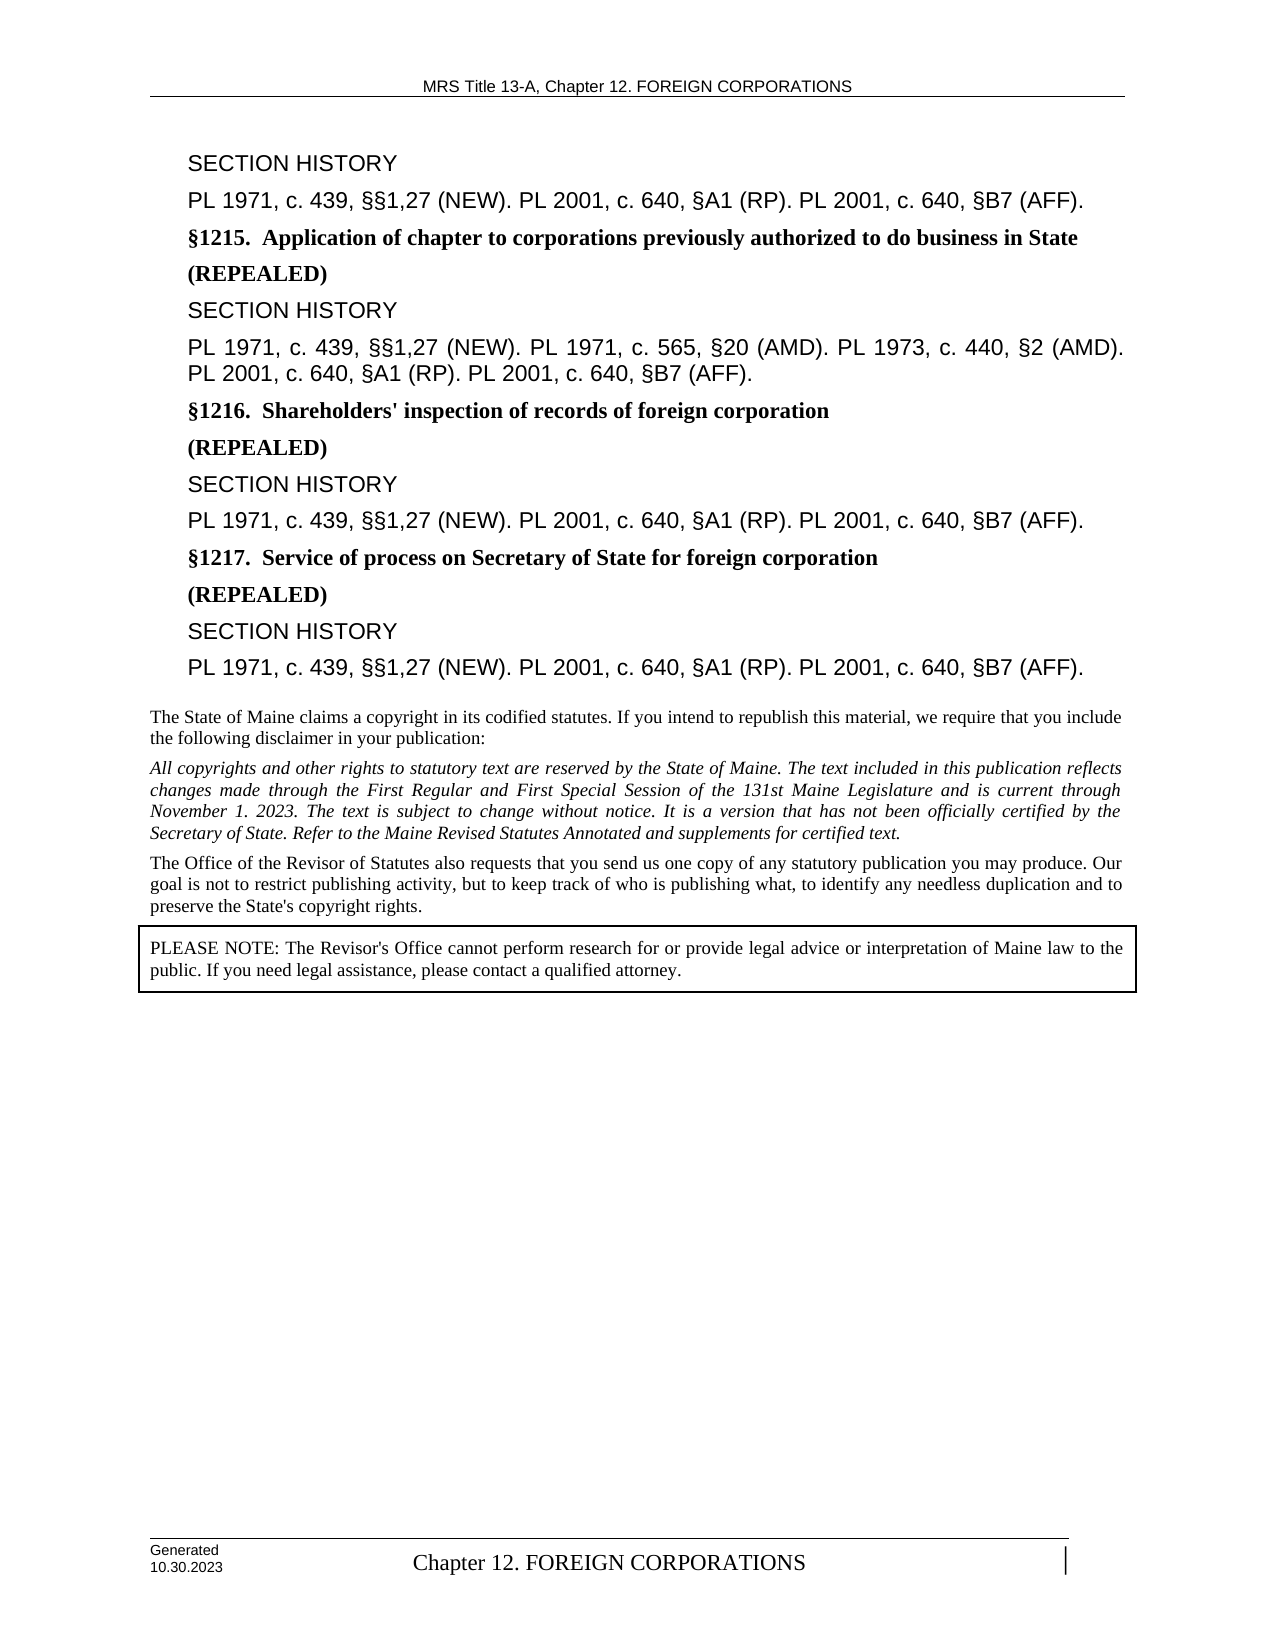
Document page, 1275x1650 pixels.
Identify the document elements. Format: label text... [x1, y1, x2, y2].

text SECTION HISTORY [187, 297, 1125, 323]
text (REPEALED) [187, 434, 1125, 460]
text All copyrights and other rights to statutory text are reserved by the State of Maine. The text included in this publication reflects changes made through the First Regular and First Special Session of the 131st Maine Legislature and is current through November 1. 2023 . The text is subject to change without notice. It is a version that has not been officially certified by the Secretary of State. Refer to the Maine Revised Statutes Annotated and supplements for certified text. [150, 757, 1125, 843]
text The State of Maine claims a copyright in its codified statutes. If you intend to republish this material, we require that you include the following disclaimer in your publication: [150, 706, 1125, 749]
text §1217. Service of process on Secretary of State for foreign corporation [187, 544, 1125, 570]
text The Office of the Revisor of Statutes also requests that you send us one copy of any statutory publication you may produce. Our goal is not to restrict publishing activity, but to keep track of who is publishing what, to identify any needless duplication and to preserve the State's copyright rights. [150, 852, 1125, 916]
text SECTION HISTORY [187, 471, 1125, 497]
text (REPEALED) [187, 260, 1125, 287]
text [187, 187, 1125, 213]
text (REPEALED) [187, 581, 1125, 607]
text PLEASE NOTE: The Revisor's Office cannot perform research for or provide legal advice or interpretation of Maine law to the public. If you need legal assistance, please contact a qualified attorney. [140, 927, 1135, 991]
text SECTION HISTORY [187, 618, 1125, 644]
text SECTION HISTORY [187, 150, 1125, 176]
text PL 1971, c. 439, §§1,27 (NEW). PL 1971, c. 565, §20 (AMD). PL 1973, c. 440, §2 (AMD). PL 2001, c. 640, §A1 (RP). PL 2001, c. 640, §B7 (AFF). [187, 334, 1125, 387]
text §1216. Shareholders' inspection of records of foreign corporation [187, 397, 1125, 423]
text PL 1971, c. 439, §§1,27 (NEW). PL 2001, c. 640, §A1 (RP). PL 2001, c. 640, §B7 (AFF). [187, 654, 1125, 681]
text §1215. Application of chapter to corporations previously authorized to do business in State [187, 223, 1125, 250]
text PL 1971, c. 439, §§1,27 (NEW). PL 2001, c. 640, §A1 (RP). PL 2001, c. 640, §B7 (AFF). [187, 507, 1125, 534]
